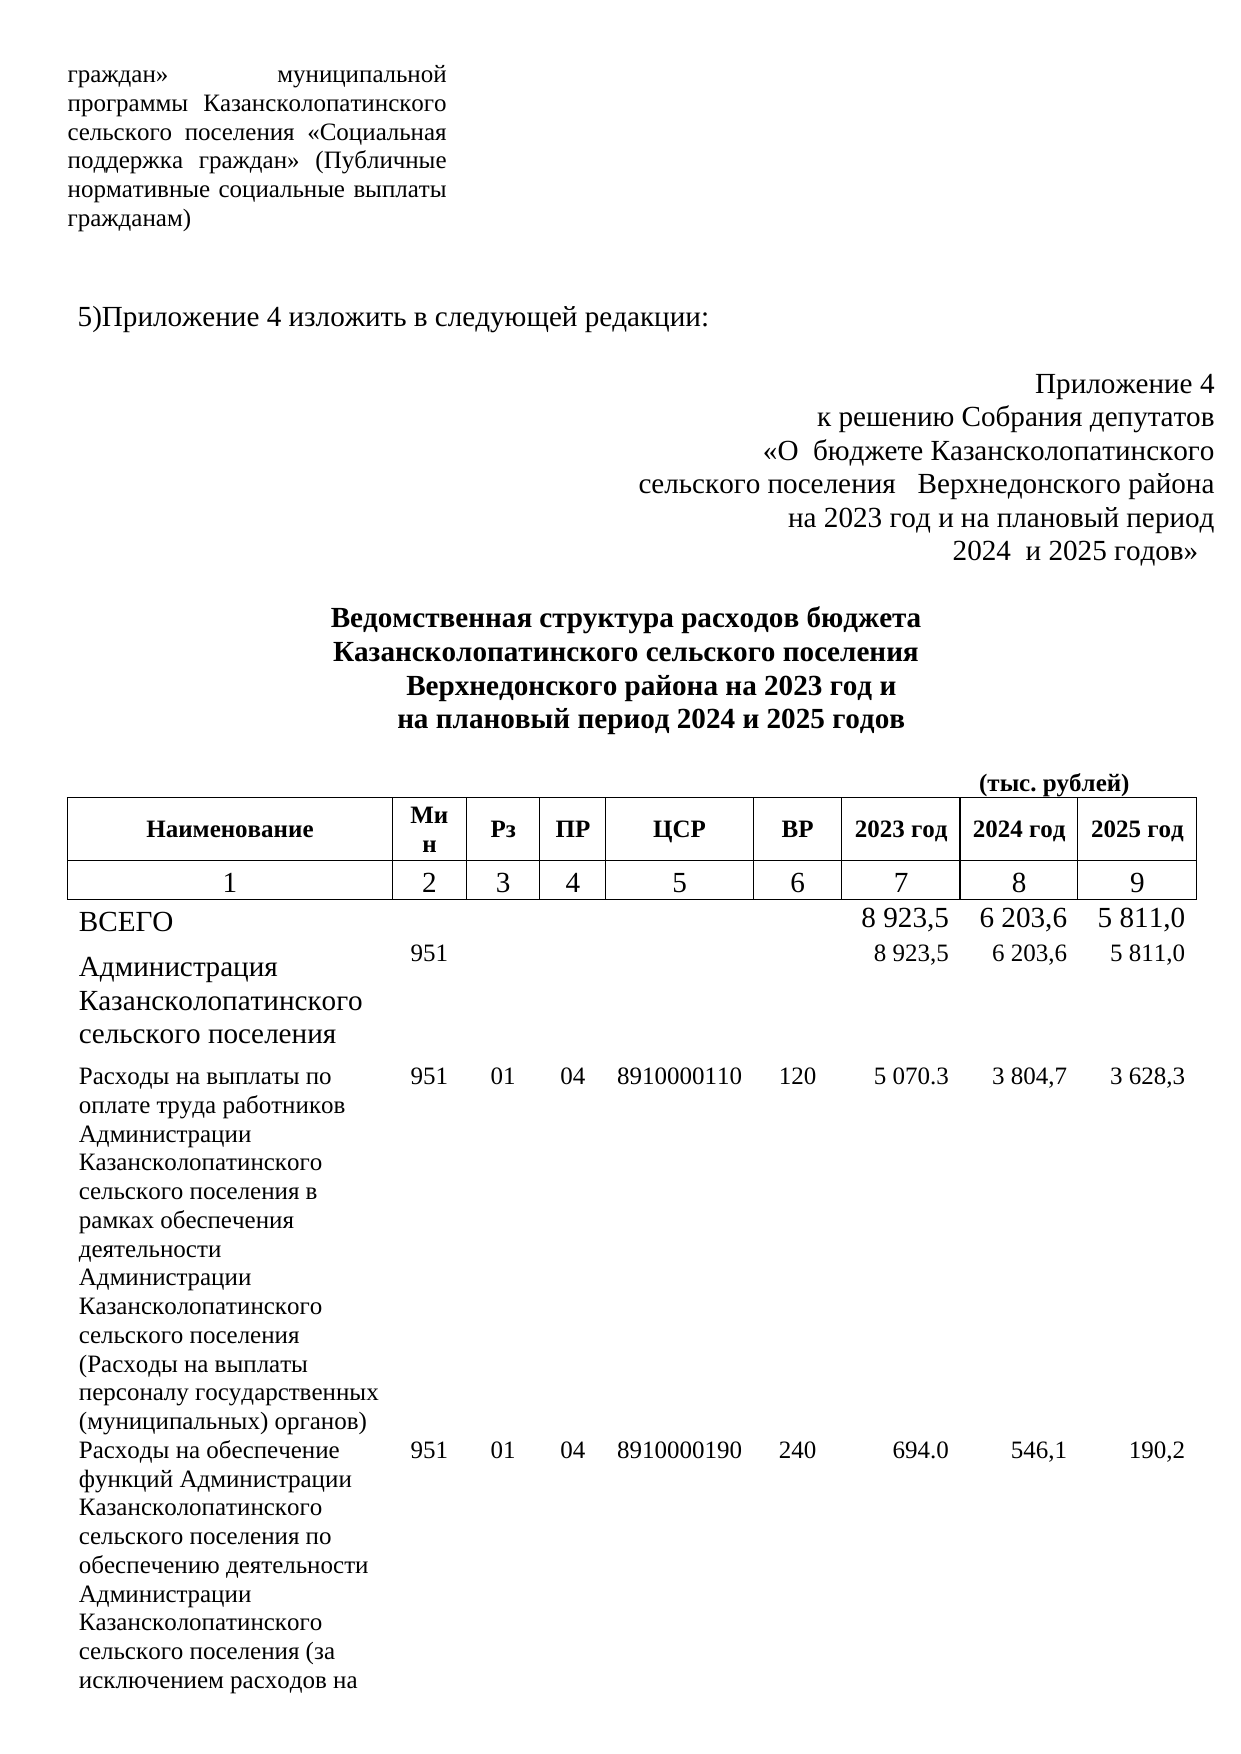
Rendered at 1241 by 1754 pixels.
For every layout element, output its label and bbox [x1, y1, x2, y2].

table_cell [44, 59, 1226, 1694]
